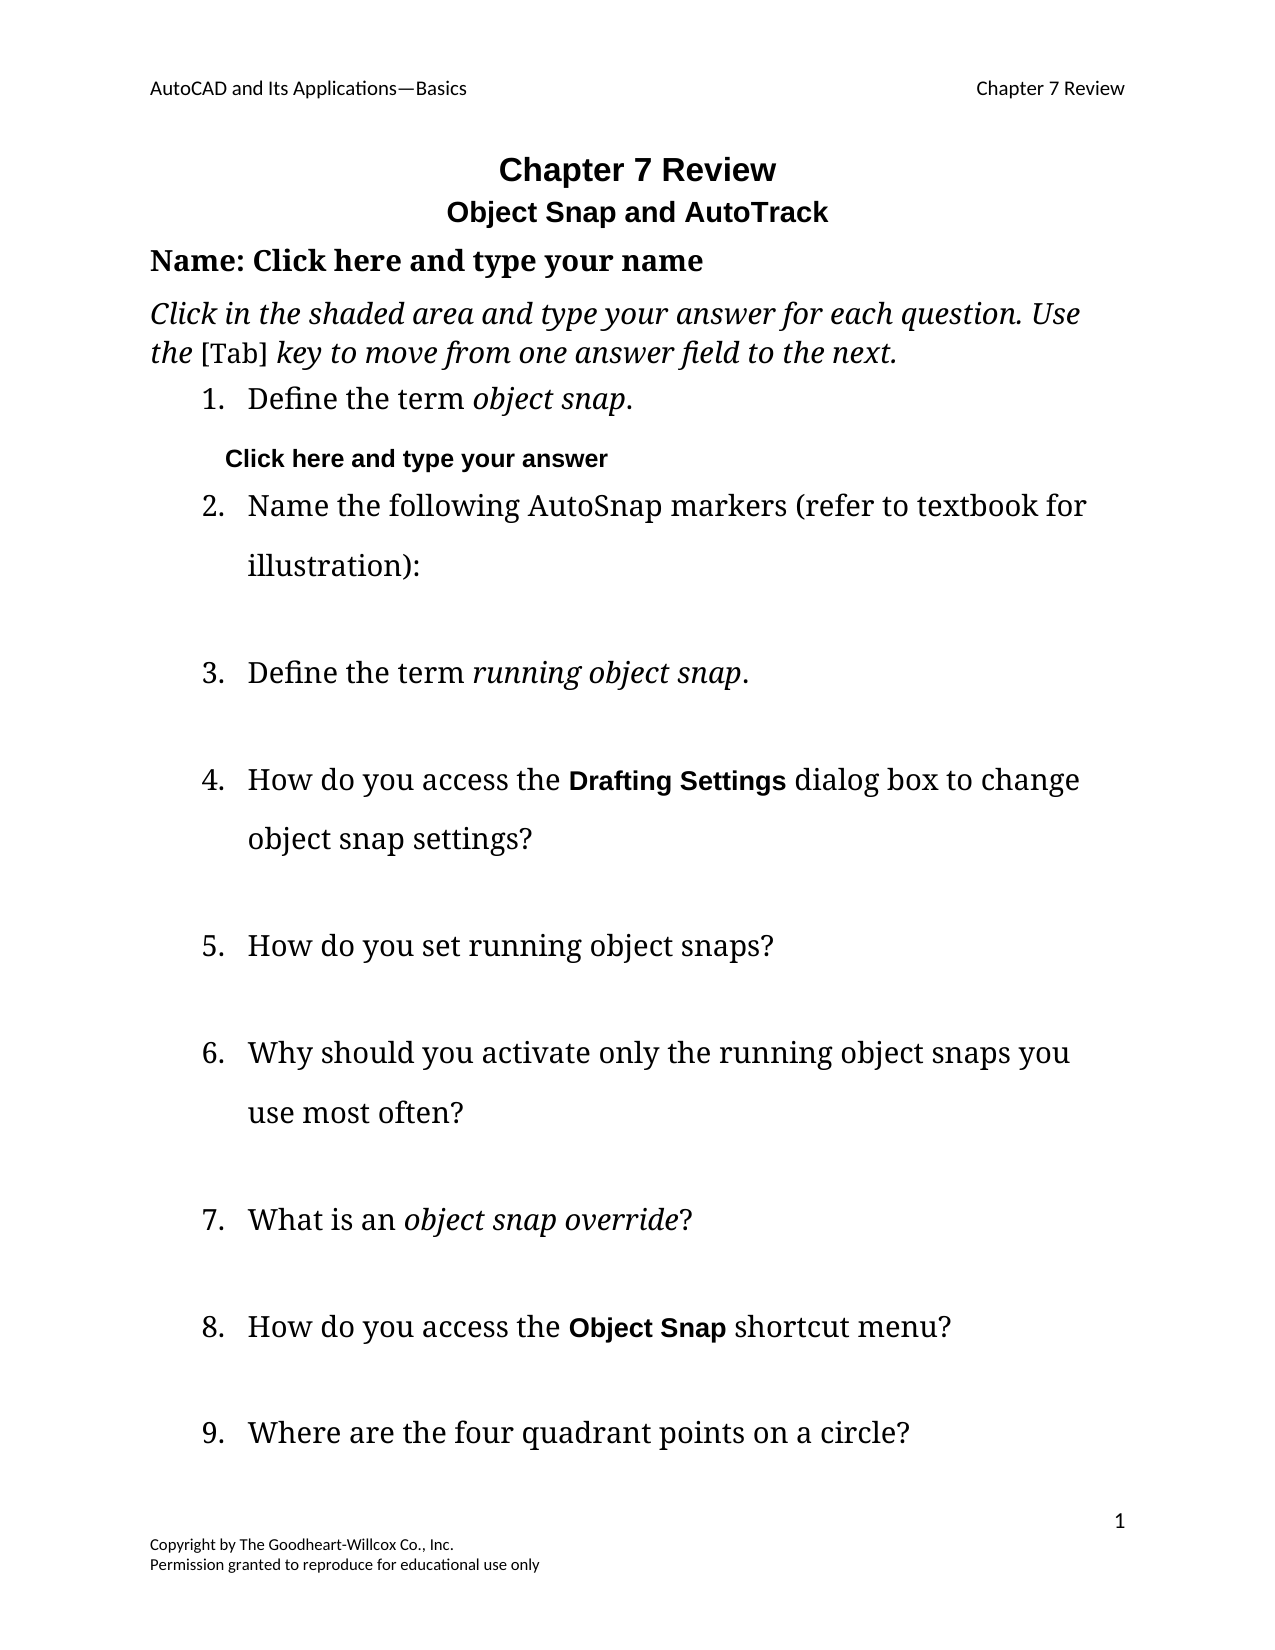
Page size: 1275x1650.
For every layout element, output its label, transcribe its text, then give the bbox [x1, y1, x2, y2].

list Name: Click here and type your name [150, 241, 1125, 280]
text 6. Why should you activate only the running object snaps you use most often? [150, 1032, 1125, 1132]
text 9. Where are the four quadrant points on a circle? [150, 1413, 1125, 1452]
text 2. Name the following AutoSnap markers (refer to textbook for illustration): [150, 486, 1125, 585]
text Click in the shaded area and type your answer for each question. Use the [Tab] key to move from one answer field to the next. [150, 293, 1125, 372]
text Click here and type your answer [225, 444, 1125, 473]
text 7. What is an object snap override? [150, 1199, 1125, 1238]
text 1. Define the term object snap. [150, 378, 1125, 418]
title Object Snap and AutoTrack [150, 195, 1125, 228]
text 5. How do you set running object snaps? [150, 925, 1125, 965]
text 3. Define the term running object snap. [150, 652, 1125, 692]
text 4. How do you access the Drafting Settings dialog box to change object snap settings? [150, 759, 1125, 858]
text 8. How do you access the Object Snap shortcut menu? [150, 1306, 1125, 1346]
text Chapter 7 Review [150, 150, 1125, 188]
